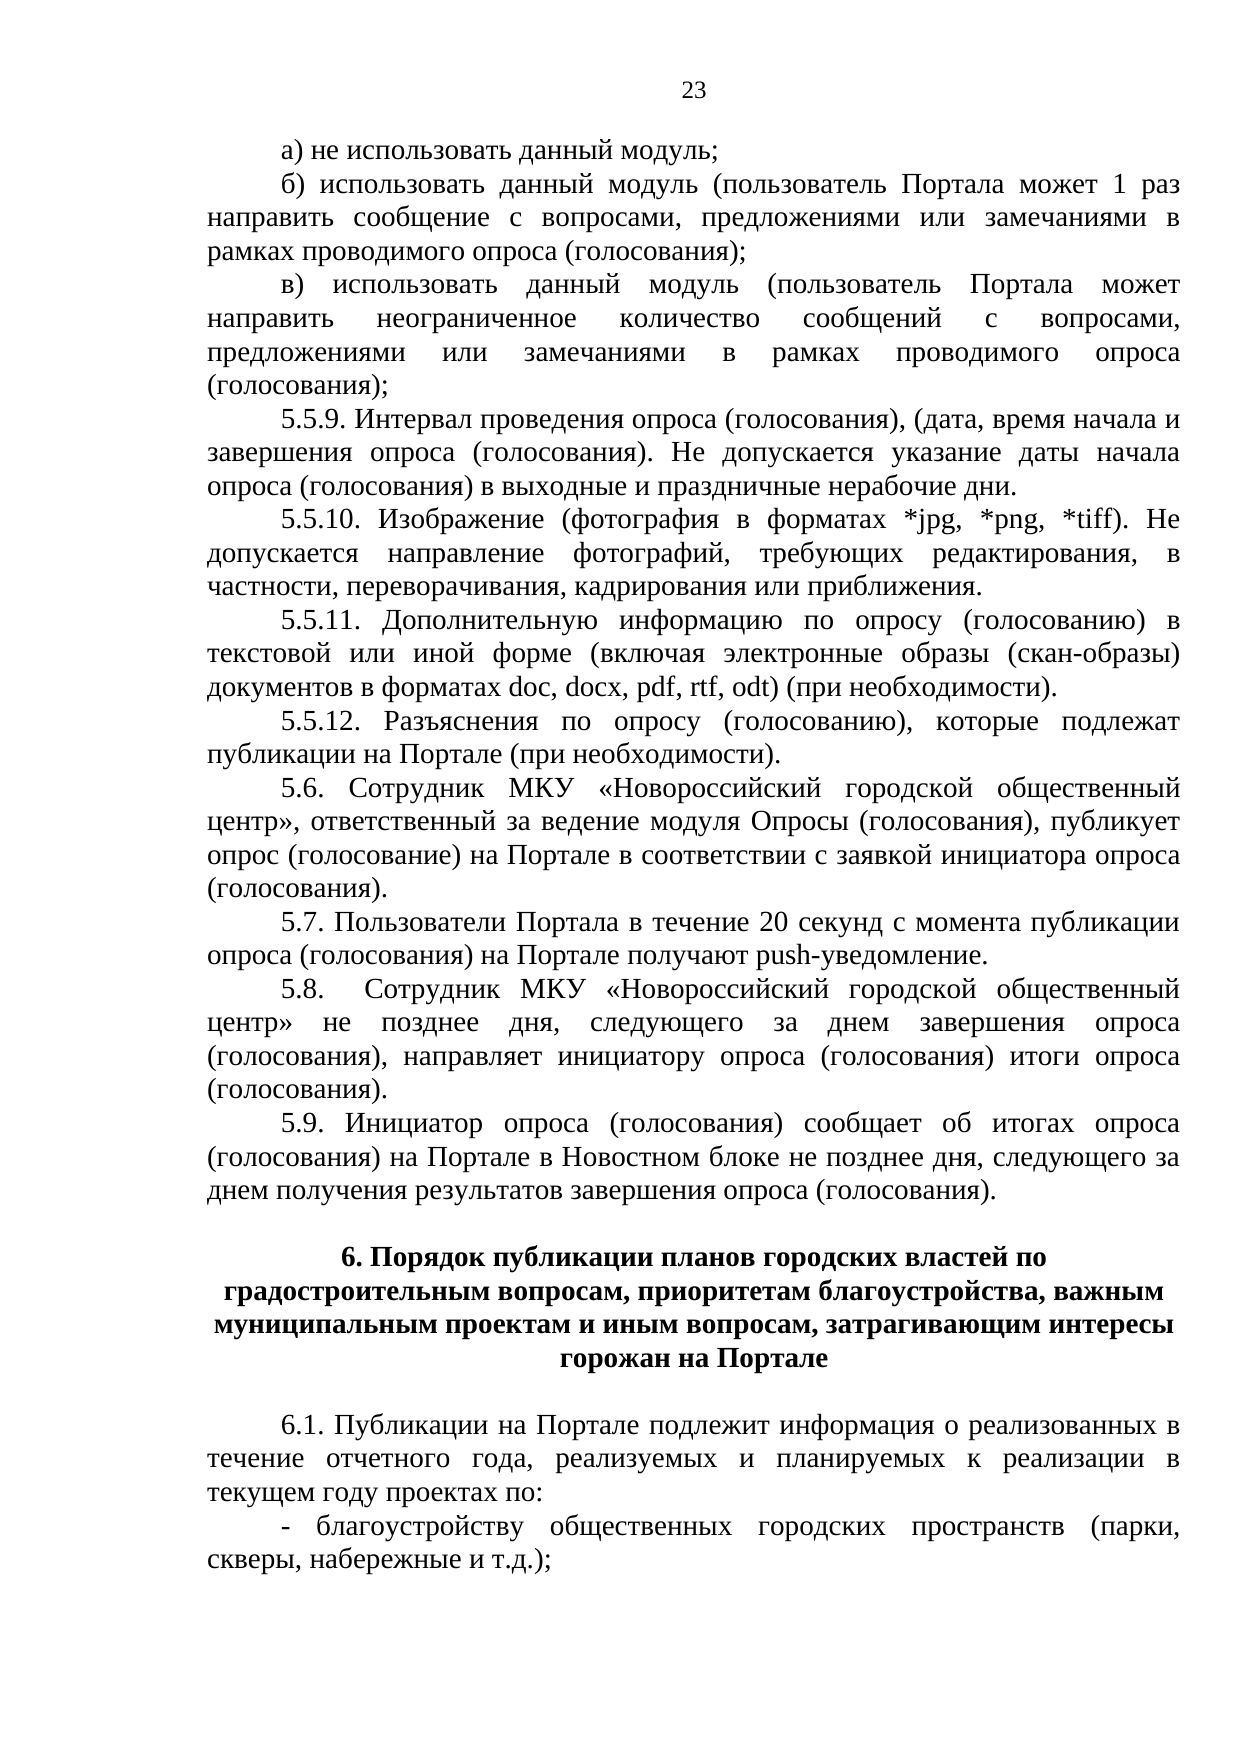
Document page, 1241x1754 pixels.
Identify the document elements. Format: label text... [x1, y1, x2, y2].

list 5.9. Инициатор опроса (голосования) сообщает об итогах опроса (голосования) на Портале в Новостном блоке не позднее дня, следующего за днем получения результатов завершения опроса (голосования). [207, 1105, 1181, 1206]
text 5.5.9. Интервал проведения опроса (голосования), (дата, время начала и завершения опроса (голосования). Не допускается указание даты начала опроса (голосования) в выходные и праздничные нерабочие дни. [207, 401, 1181, 501]
text 5.5.11. Дополнительную информацию по опросу (голосованию) в текстовой или иной форме (включая электронные образы (скан-образы) документов в форматах doc, docx, pdf, rtf, odt) (при необходимости). [207, 602, 1181, 703]
list б) использовать данный модуль (пользователь Портала может 1 раз направить сообщение с вопросами, предложениями или замечаниями в рамках проводимого опроса (голосования); [207, 166, 1181, 267]
list - благоустройству общественных городских пространств (парки, скверы, набережные и т.д.); [207, 1508, 1181, 1575]
list 5.6. Сотрудник МКУ «Новороссийский городской общественный центр», ответственный за ведение модуля Опросы (голосования), публикует опрос (голосование) на Портале в соответствии с заявкой инициатора опроса (голосования). [207, 770, 1181, 904]
list 6.1. Публикации на Портале подлежит информация о реализованных в течение отчетного года, реализуемых и планируемых к реализации в текущем году проектах по: [207, 1407, 1181, 1508]
list в) использовать данный модуль (пользователь Портала может направить неограниченное количество сообщений с вопросами, предложениями или замечаниями в рамках проводимого опроса (голосования); [207, 267, 1181, 401]
list 5.8. Сотрудник МКУ «Новороссийский городской общественный центр» не позднее дня, следующего за днем завершения опроса (голосования), направляет инициатору опроса (голосования) итоги опроса (голосования). [207, 971, 1181, 1105]
text 5.5.10. Изображение (фотография в форматах *jpg, *png, *tiff). Не допускается направление фотографий, требующих редактирования, в частности, переворачивания, кадрирования или приближения. [207, 501, 1181, 602]
list 5.5.12. Разъяснения по опросу (голосованию), которые подлежат публикации на Портале (при необходимости). [207, 703, 1181, 770]
list 6. Порядок публикации планов городских властей по градостроительным вопросам, приоритетам благоустройства, важным муниципальным проектам и иным вопросам, затрагивающим интересы горожан на Портале [207, 1239, 1181, 1373]
list 5.7. Пользователи Портала в течение 20 секунд с момента публикации опроса (голосования) на Портале получают push-уведомление. [207, 904, 1181, 971]
list а) не использовать данный модуль; [207, 132, 1181, 166]
